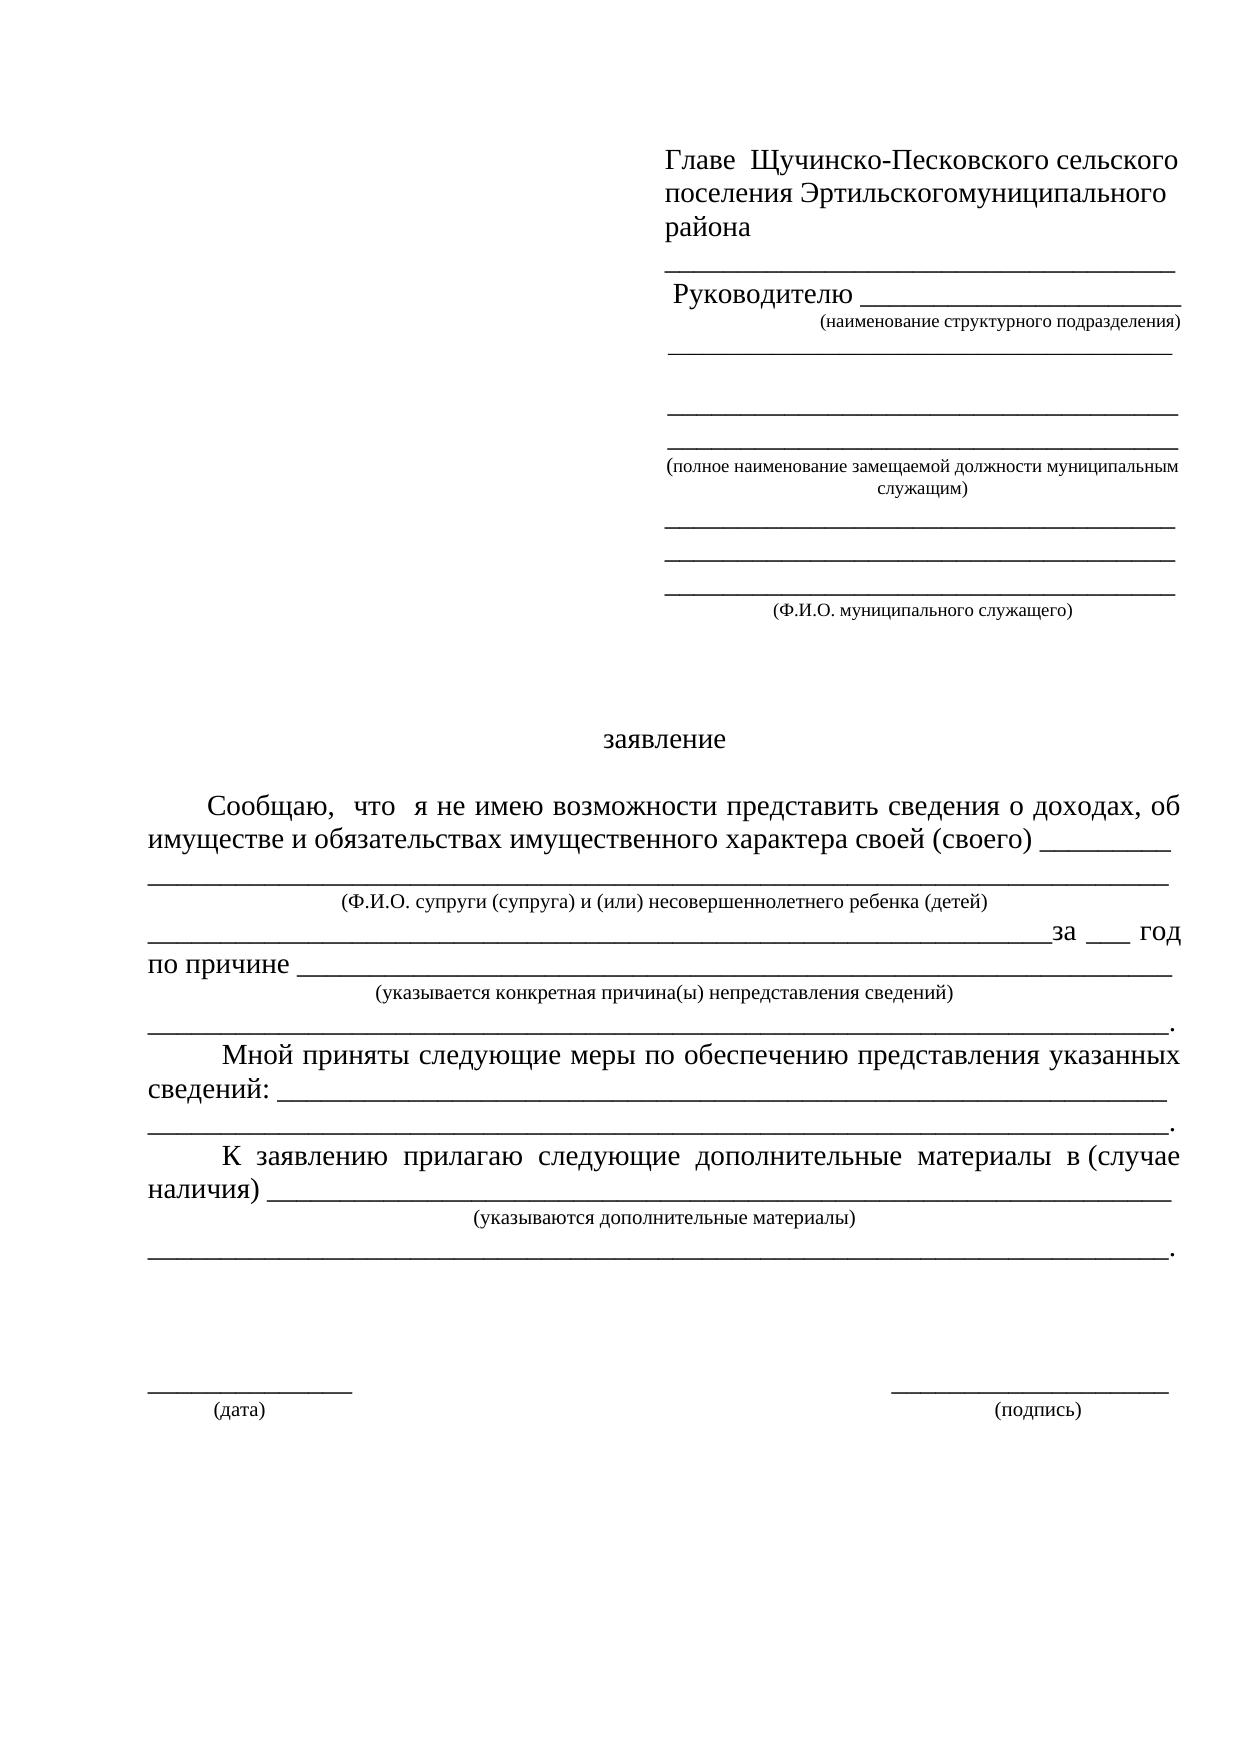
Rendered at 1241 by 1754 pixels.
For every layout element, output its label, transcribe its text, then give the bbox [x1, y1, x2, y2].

text ___________________________________ [664, 242, 1181, 276]
text _________________________________________________________________________________________________________ [664, 498, 1181, 599]
text (Ф.И.О. муниципального служащего) [664, 599, 1181, 620]
text (Ф.И.О. супруги (супруга) и (или) несовершеннолетнего ребенка (детей) [148, 889, 1181, 913]
text ______________________________________________________________________. [148, 1004, 1181, 1037]
text Мной приняты следующие меры по обеспечению представления указанных сведений: _____________________________________________________________ [148, 1037, 1181, 1104]
text заявление [148, 721, 1181, 754]
text (наименование структурного подразделения) [148, 309, 1181, 331]
text ______________________________________________________________________. [148, 1229, 1181, 1263]
text ______________________________________________________________за ___ год по причине ____________________________________________________________ [148, 913, 1181, 980]
text ______________________________________________________________________ [148, 855, 1181, 889]
text ______________________________________________________________________. [148, 1104, 1181, 1138]
text К заявлению прилагаю следующие дополнительные материалы в (случае наличия) ______________________________________________________________ [148, 1138, 1181, 1205]
text Руководителю ______________________ [148, 276, 1181, 309]
text Главе Щучинско-Песковского сельского поселения Эртильскогомуниципального района [664, 142, 1181, 242]
text (указываются дополнительные материалы) [148, 1205, 1181, 1229]
text (указывается конкретная причина(ы) непредставления сведений) [148, 980, 1181, 1004]
text (дата) (подпись) [148, 1397, 1181, 1421]
text ____________________________________________ [148, 331, 1181, 357]
text ______________ ___________________ [148, 1363, 1181, 1397]
text Сообщаю, что я не имею возможности представить сведения о доходах, об имуществе и обязательствах имущественного характера своей (своего) _________ [148, 788, 1181, 855]
text ______________________________________________________________________(полное наименование замещаемой должности муниципальным служащим) [664, 385, 1181, 498]
